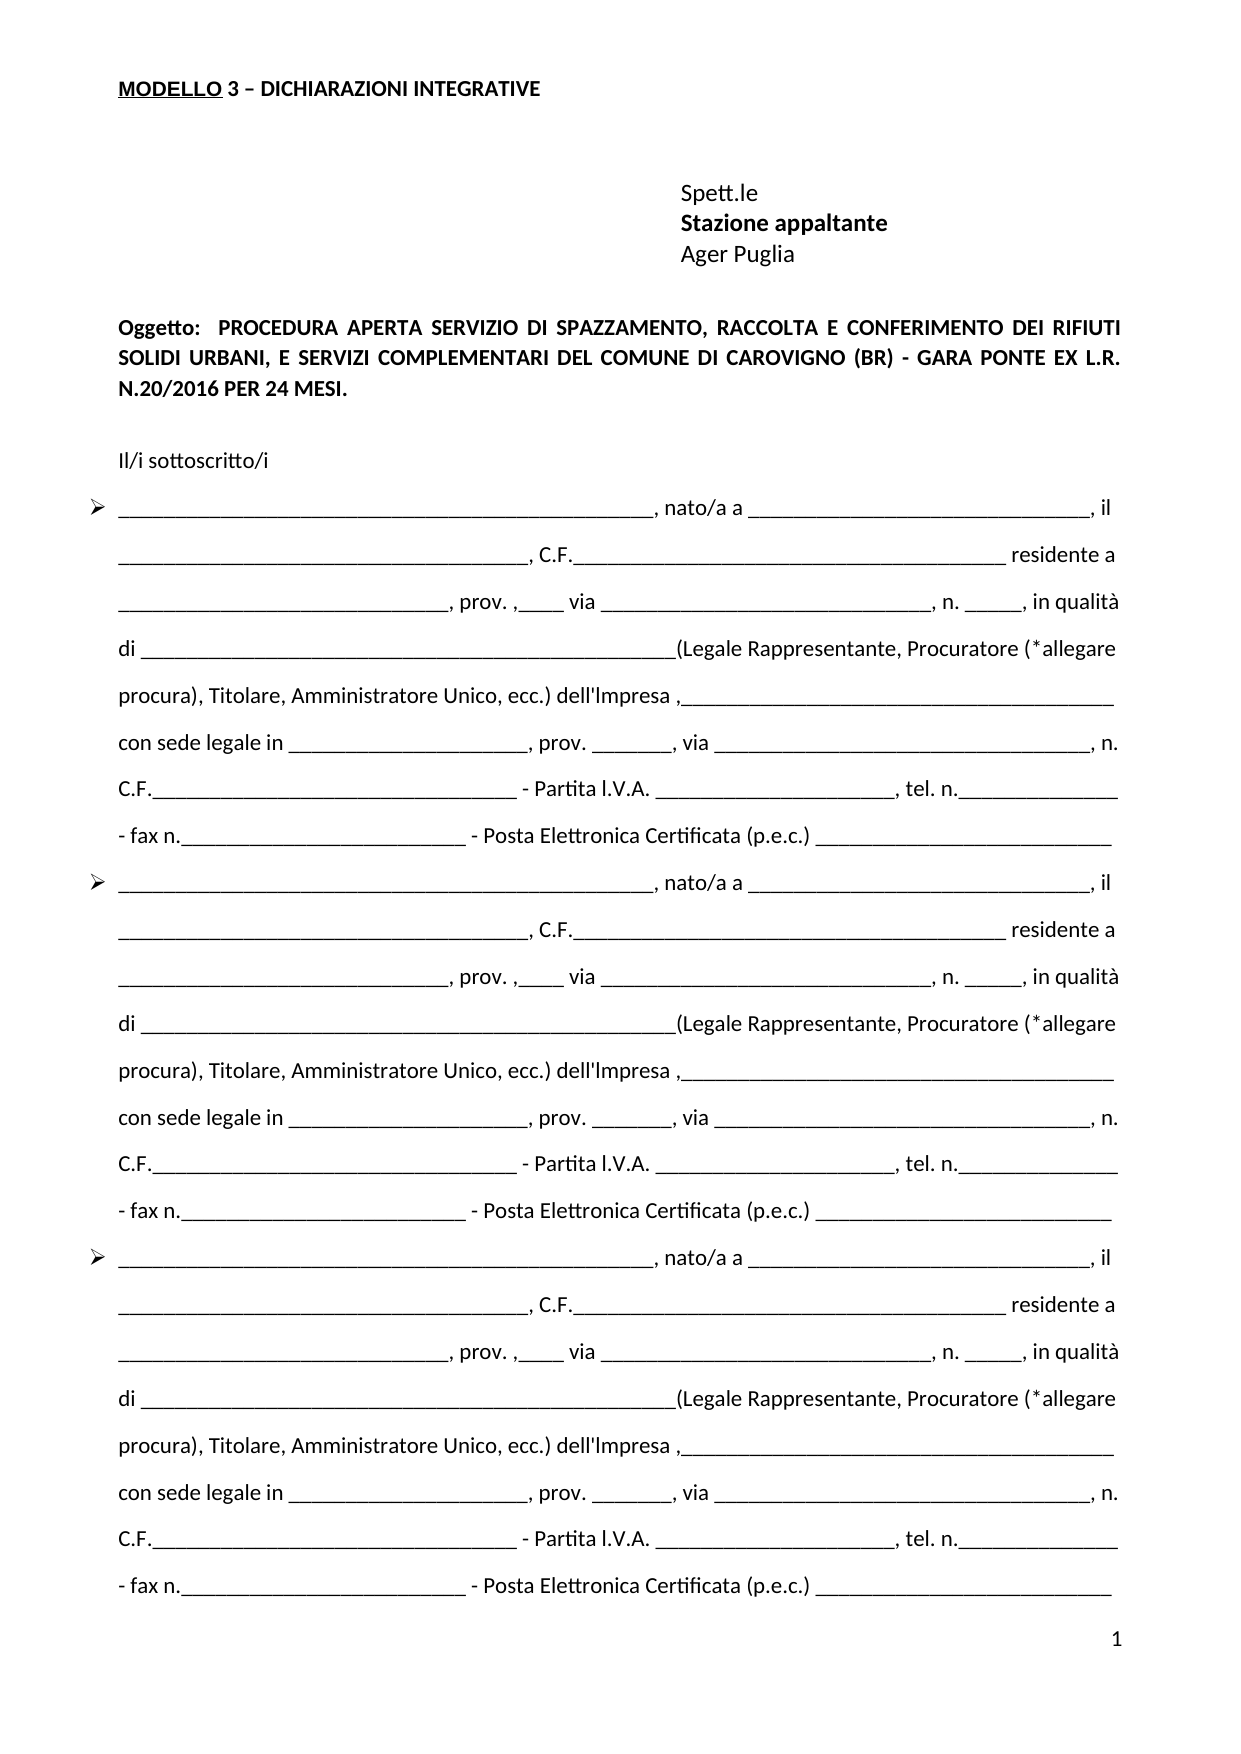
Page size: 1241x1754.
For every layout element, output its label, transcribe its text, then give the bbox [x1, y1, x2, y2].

text ____________________________________, C.F.______________________________________ residente a [118, 1290, 1122, 1318]
text procura), Titolare, Amministratore Unico, ecc.) dell'lmpresa ,______________________________________ [118, 1431, 1122, 1459]
text C.F.________________________________ - Partita l.V.A. _____________________, tel. n.______________ [118, 774, 1122, 803]
list _______________________________________________, nato/a a ______________________________, il [88, 868, 1122, 896]
list _______________________________________________, nato/a a ______________________________, il [88, 493, 1122, 521]
text con sede legale in _____________________, prov. _______, via _________________________________, n. [118, 1103, 1122, 1131]
text - fax n._________________________ - Posta Elettronica Certificata (p.e.c.) __________________________ [118, 1196, 1122, 1224]
text Oggetto: PROCEDURA APERTA SERVIZIO DI SPAZZAMENTO, RACCOLTA E CONFERIMENTO DEI RIFIUTI SOLIDI URBANI, E SERVIZI COMPLEMENTARI DEL COMUNE DI CAROVIGNO (BR) - GARA PONTE EX L.R. N.20/2016 PER 24 MESI. [118, 313, 1122, 402]
text Ager Puglia [118, 238, 1122, 268]
text di _______________________________________________(Legale Rappresentante, Procuratore (*allegare [118, 1384, 1122, 1412]
text procura), Titolare, Amministratore Unico, ecc.) dell'lmpresa ,______________________________________ [118, 1056, 1122, 1084]
text _____________________________, prov. ,____ via _____________________________, n. _____, in qualità [118, 587, 1122, 615]
text con sede legale in _____________________, prov. _______, via _________________________________, n. [118, 1478, 1122, 1506]
text - fax n._________________________ - Posta Elettronica Certificata (p.e.c.) __________________________ [118, 821, 1122, 849]
text procura), Titolare, Amministratore Unico, ecc.) dell'lmpresa ,______________________________________ [118, 681, 1122, 709]
text di _______________________________________________(Legale Rappresentante, Procuratore (*allegare [118, 634, 1122, 662]
text _____________________________, prov. ,____ via _____________________________, n. _____, in qualità [118, 1337, 1122, 1365]
text Il/i sottoscritto/i [118, 446, 1122, 474]
text - fax n._________________________ - Posta Elettronica Certificata (p.e.c.) __________________________ [118, 1571, 1122, 1599]
text C.F.________________________________ - Partita l.V.A. _____________________, tel. n.______________ [118, 1524, 1122, 1553]
text Stazione appaltante [118, 207, 1122, 238]
text con sede legale in _____________________, prov. _______, via _________________________________, n. [118, 728, 1122, 756]
text C.F.________________________________ - Partita l.V.A. _____________________, tel. n.______________ [118, 1149, 1122, 1178]
text di _______________________________________________(Legale Rappresentante, Procuratore (*allegare [118, 1009, 1122, 1037]
text _____________________________, prov. ,____ via _____________________________, n. _____, in qualità [118, 962, 1122, 990]
text Spett.le [118, 177, 1122, 207]
list _______________________________________________, nato/a a ______________________________, il [88, 1243, 1122, 1271]
text ____________________________________, C.F.______________________________________ residente a [118, 915, 1122, 943]
text ____________________________________, C.F.______________________________________ residente a [118, 540, 1122, 568]
